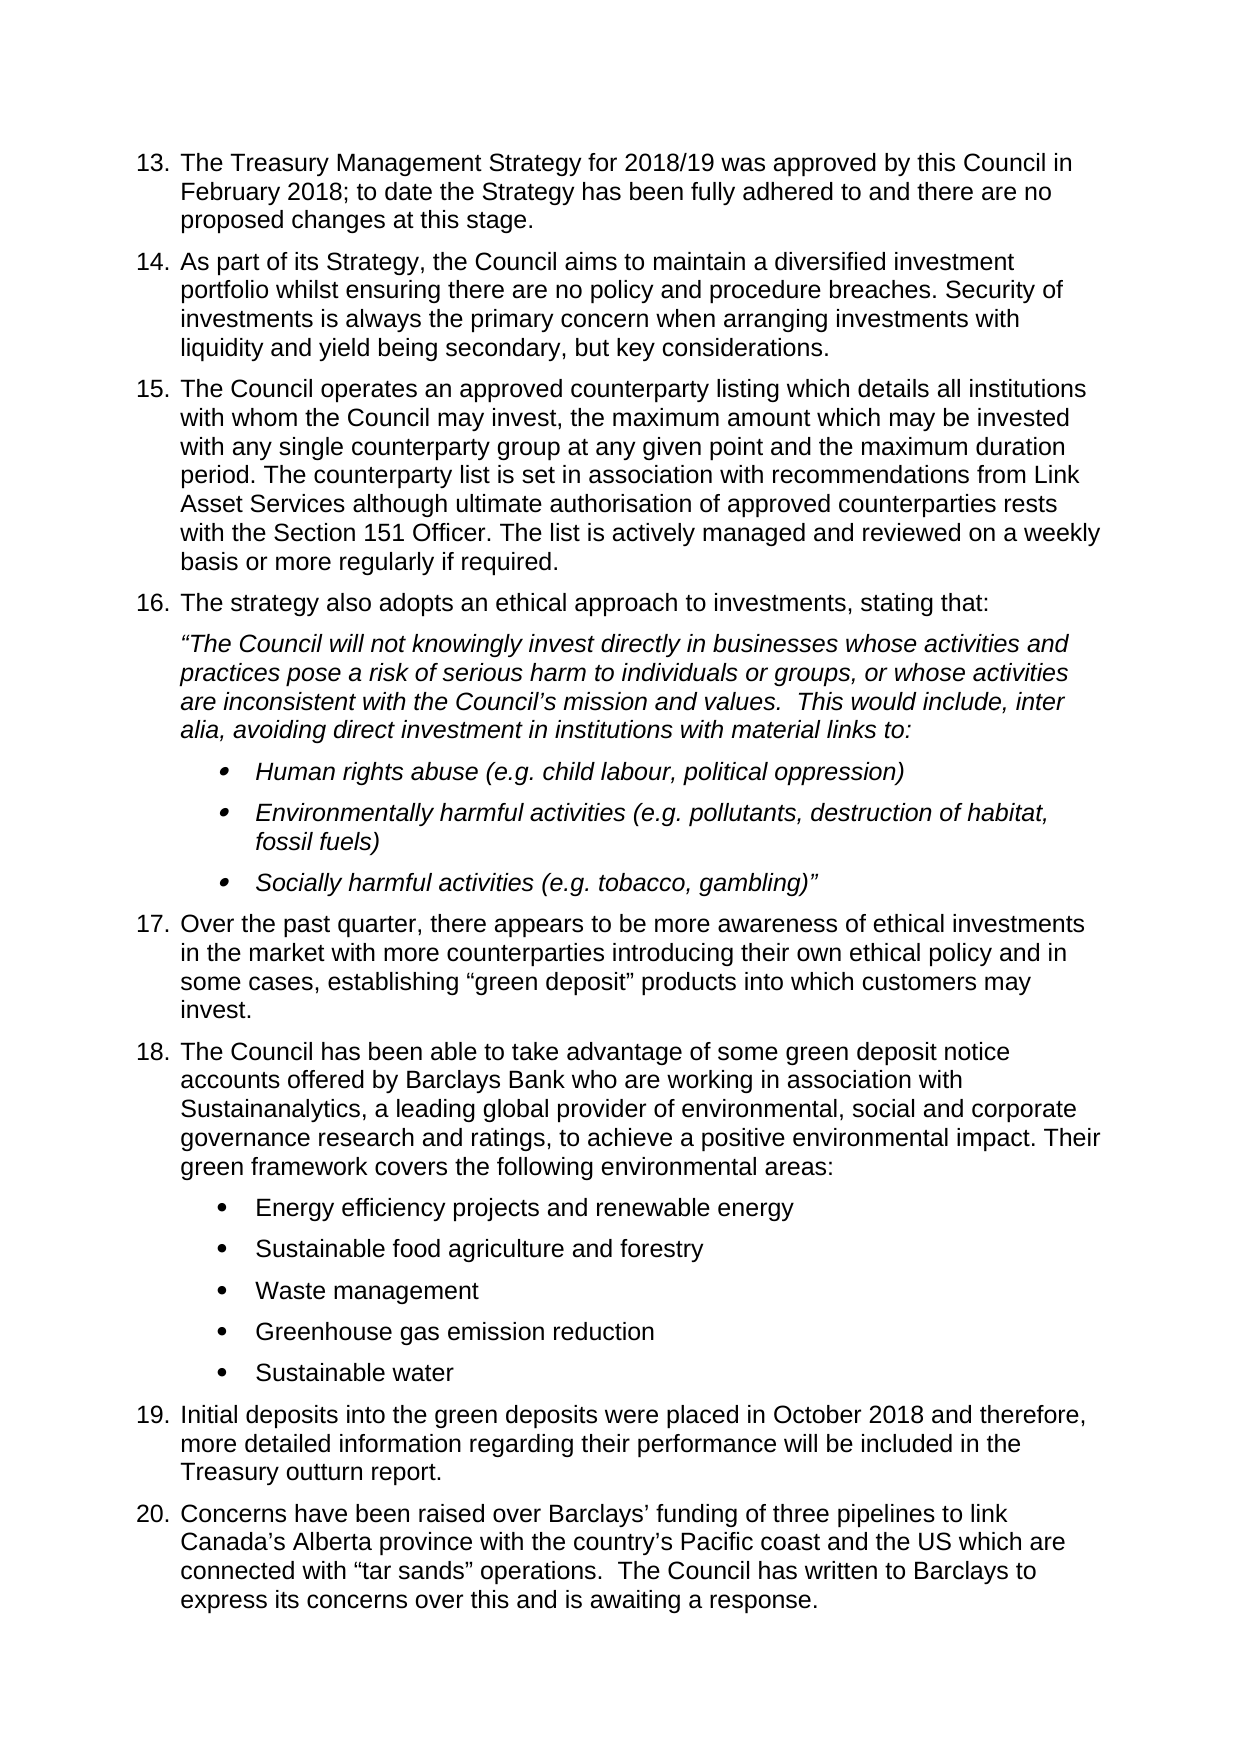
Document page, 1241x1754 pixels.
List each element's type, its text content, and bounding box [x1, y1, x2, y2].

list Initial deposits into the green deposits were placed in October 2018 and therefore, more detailed information regarding their performance will be included in the Treasury outturn report. [136, 1400, 1104, 1486]
list Socially harmful activities (e.g. tobacco, gambling)” [218, 868, 1104, 897]
list The Council operates an approved counterparty listing which details all institutions with whom the Council may invest, the maximum amount which may be invested with any single counterparty group at any given point and the maximum duration period. The counterparty list is set in association with recommendations from Link Asset Services although ultimate authorisation of approved counterparties rests with the Section 151 Officer. The list is actively managed and reviewed on a weekly basis or more regularly if required. [136, 374, 1104, 575]
list Human rights abuse (e.g. child labour, political oppression) [218, 756, 1104, 785]
list The strategy also adopts an ethical approach to investments, stating that: [136, 588, 1104, 616]
list Waste management [218, 1276, 1104, 1304]
list Over the past quarter, there appears to be more awareness of ethical investments in the market with more counterparties introducing their own ethical policy and in some cases, establishing “green deposit” products into which customers may invest. [136, 909, 1104, 1024]
list The Council has been able to take advantage of some green deposit notice accounts offered by Barclays Bank who are working in association with Sustainanalytics, a leading global provider of environmental, social and corporate governance research and ratings, to achieve a positive environmental impact. Their green framework covers the following environmental areas: [136, 1037, 1104, 1181]
list As part of its Strategy, the Council aims to maintain a diversified investment portfolio whilst ensuring there are no policy and procedure breaches. Security of investments is always the primary concern when arranging investments with liquidity and yield being secondary, but key considerations. [136, 246, 1104, 361]
list Sustainable water [218, 1358, 1104, 1387]
list Concerns have been raised over Barclays’ funding of three pipelines to link Canada’s Alberta province with the country’s Pacific coast and the US which are connected with “tar sands” operations. The Council has written to Barclays to express its concerns over this and is awaiting a response. [136, 1498, 1104, 1613]
list Greenhouse gas emission reduction [218, 1317, 1104, 1346]
list Energy efficiency projects and renewable energy [218, 1193, 1104, 1222]
list Environmentally harmful activities (e.g. pollutants, destruction of habitat, fossil fuels) [218, 798, 1104, 855]
list The Treasury Management Strategy for 2018/19 was approved by this Council in February 2018; to date the Strategy has been fully adhered to and there are no proposed changes at this stage. [136, 148, 1104, 234]
list Sustainable food agriculture and forestry [218, 1234, 1104, 1263]
list “The Council will not knowingly invest directly in businesses whose activities and practices pose a risk of serious harm to individuals or groups, or whose activities are inconsistent with the Council’s mission and values. This would include, inter alia, avoiding direct investment in institutions with material links to: [180, 629, 1104, 744]
